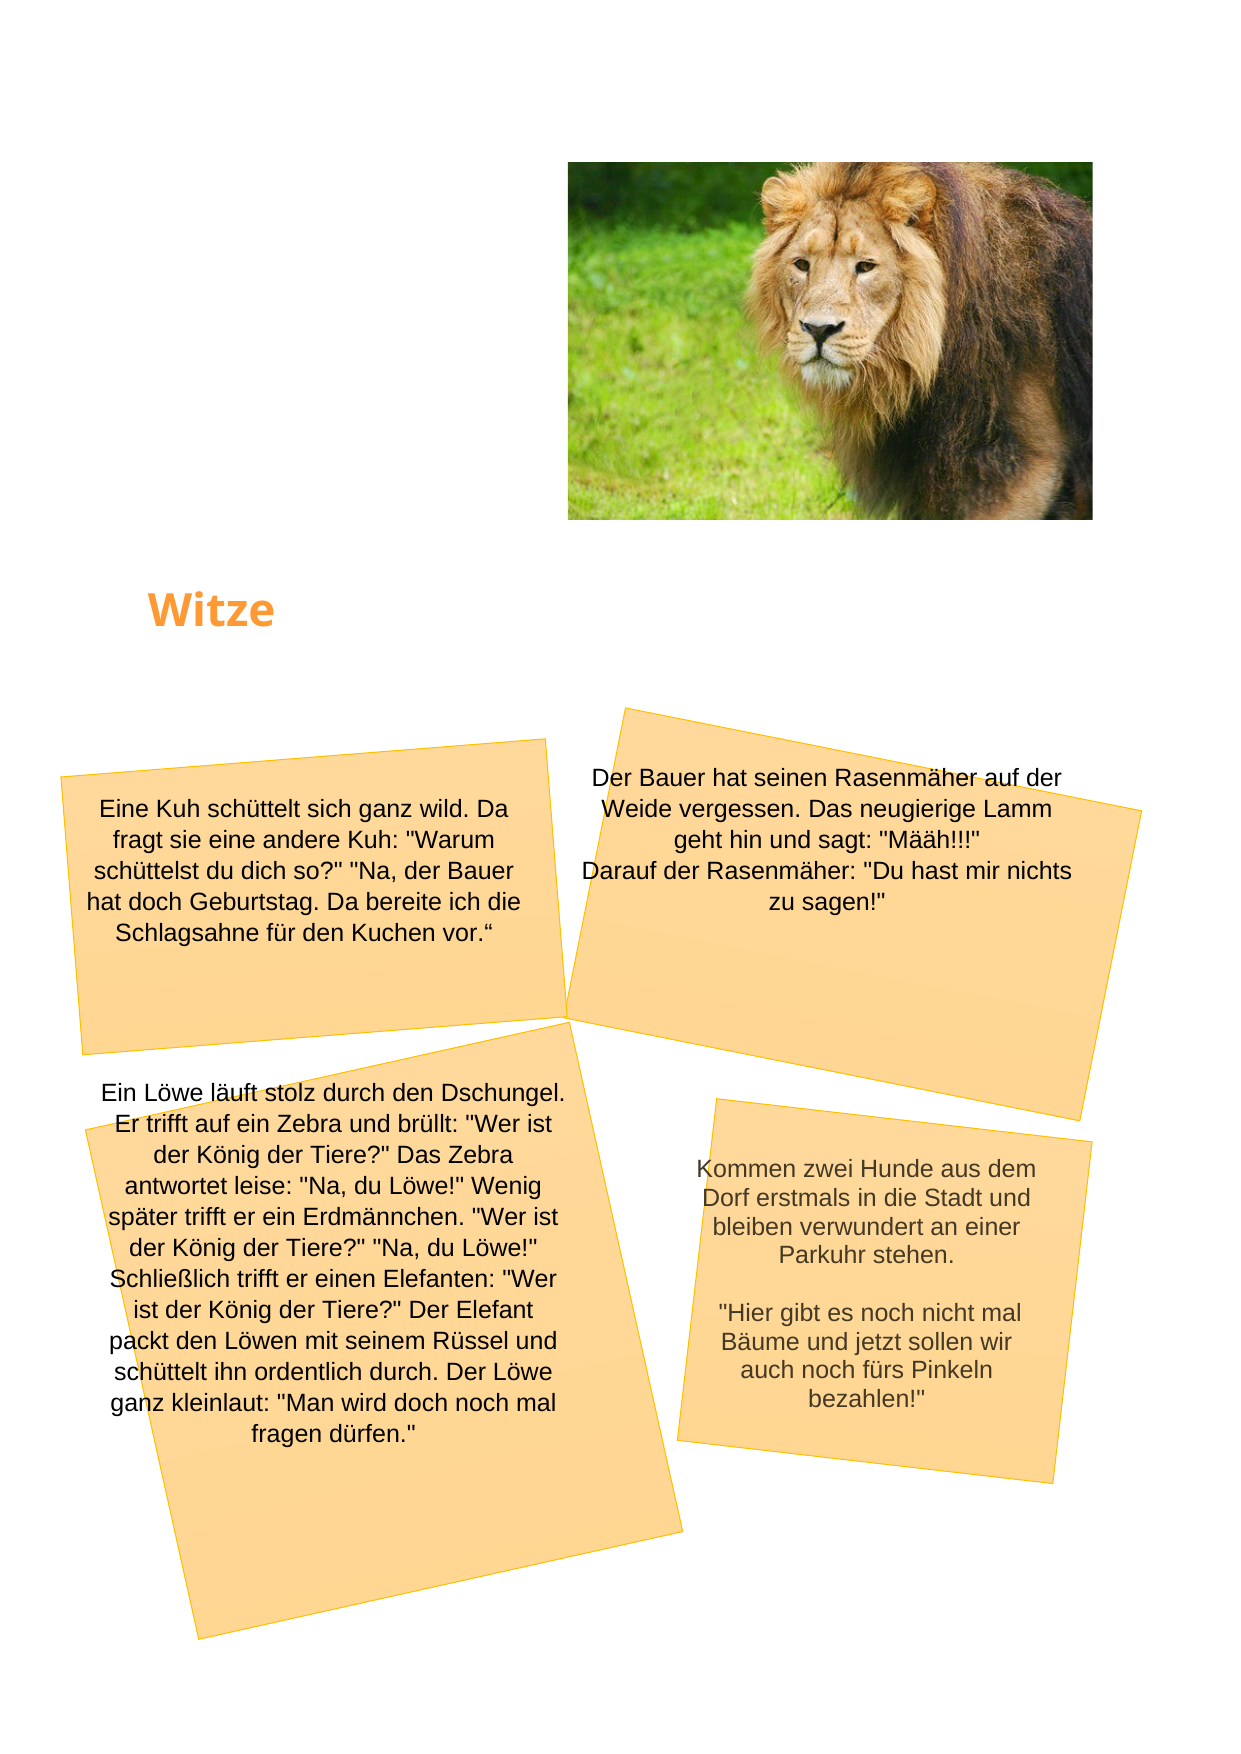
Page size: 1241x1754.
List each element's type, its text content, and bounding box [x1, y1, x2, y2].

picture [567, 162, 1093, 520]
text Witze [148, 578, 1093, 640]
